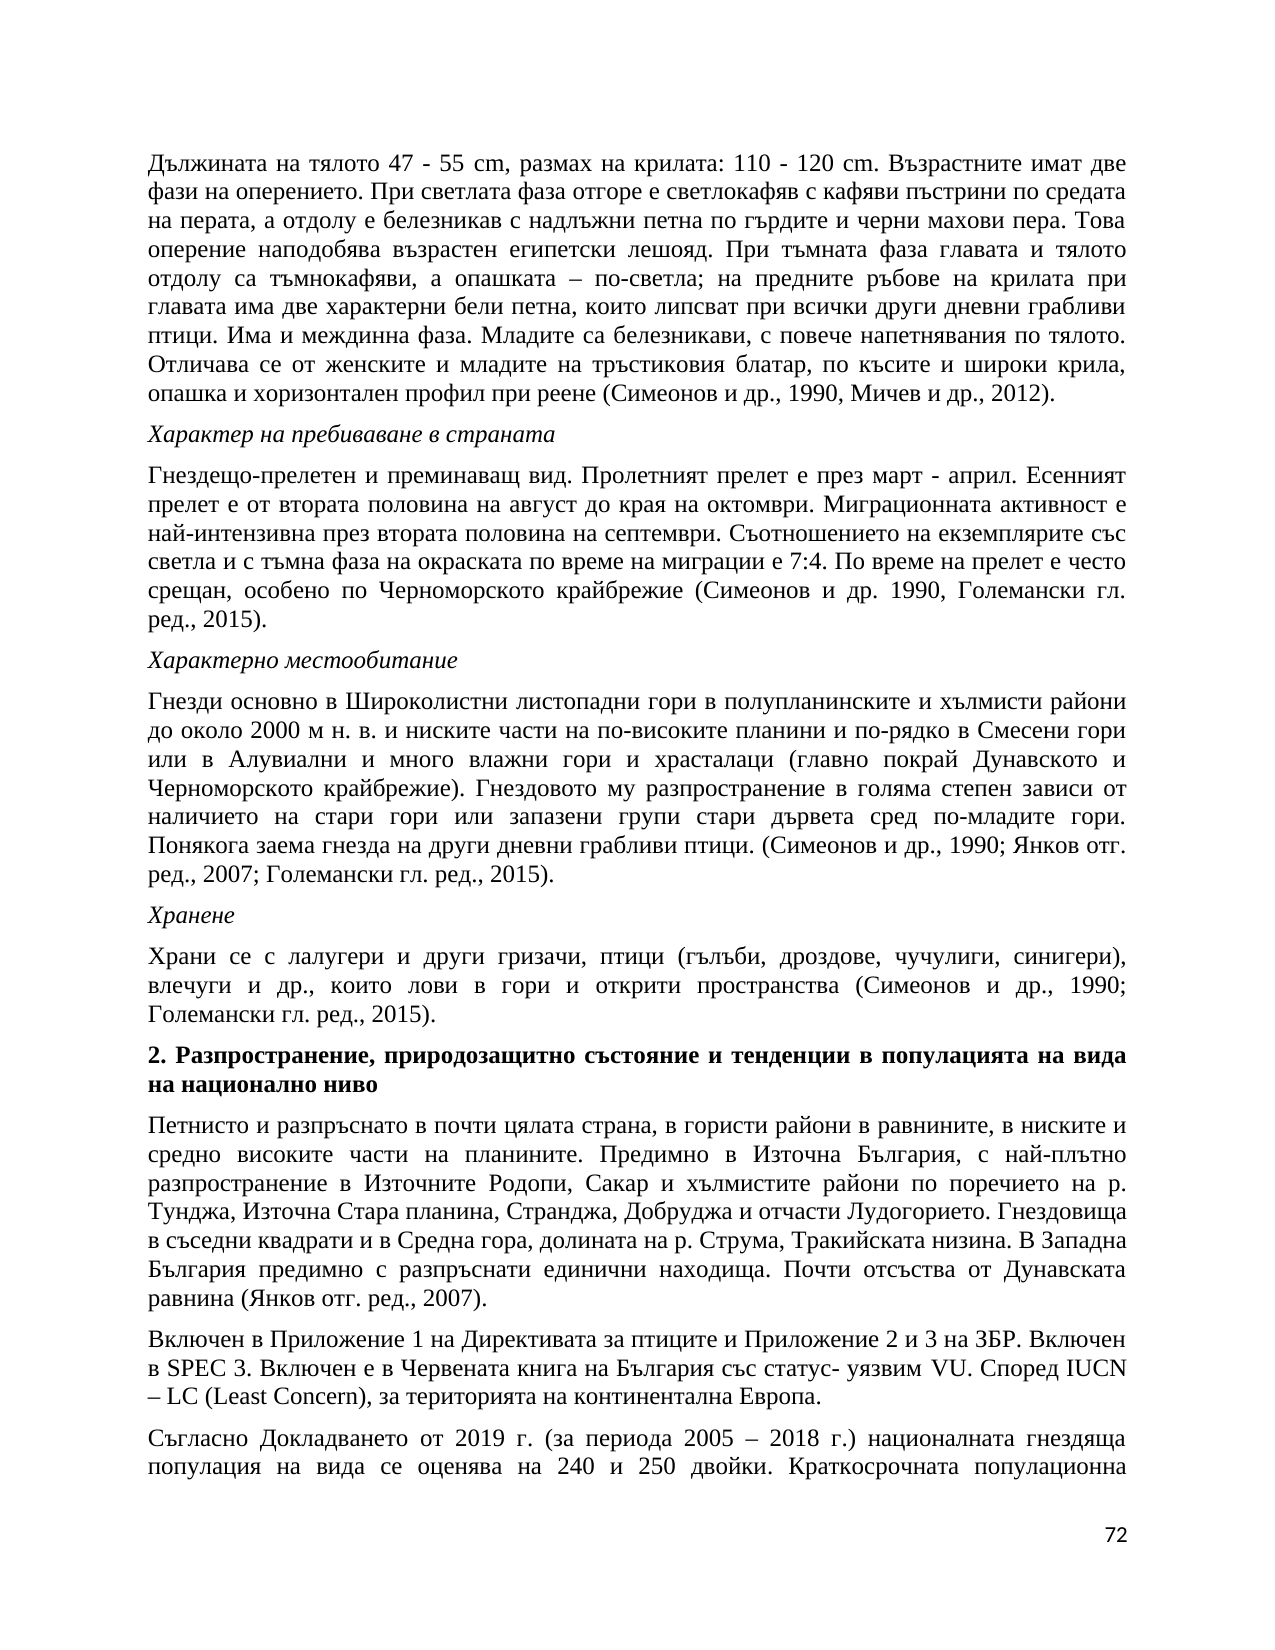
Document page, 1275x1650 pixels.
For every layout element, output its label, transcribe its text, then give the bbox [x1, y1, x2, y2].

text Дължината на тялото 47 - 55 cm, размах на крилата: 110 - 120 cm. Възрастните имат две фази на оперението. При светлата фаза отгоре е светлокафяв с кафяви пъстрини по средата на перата, а отдолу е белезникав с надлъжни петна по гърдите и черни махови пера. Това оперение наподобява възрастен египетски лешояд. При тъмната фаза главата и тялото отдолу са тъмнокафяви, а опашката – по-светла; на предните ръбове на крилата при главата има две характерни бели петна, които липсват при всички други дневни грабливи птици. Има и междинна фаза. Младите са белезникави, с повече напетнявания по тялото. Отличава се от женските и младите на тръстиковия блатар, по късите и широки крила, опашка и хоризонтален профил при реене (Симеонов и др., 1990, Мичев и др., 2012). [148, 148, 1127, 406]
text Храни се с лалугери и други гризачи, птици (гълъби, дроздове, чучулиги, синигери), влечуги и др., които лови в гори и открити пространства (Симеонов и др., 1990; Големански гл. ред., 2015). [148, 941, 1127, 1028]
text Включен в Приложение 1 на Директивата за птиците и Приложение 2 и 3 на ЗБР. Включен в SPEC 3. Включен е в Червената книга на България със статус- уязвим VU. Според IUCN – LC (Least Concern), за територията на континентална Европа. [148, 1324, 1127, 1410]
text Петнисто и разпръснато в почти цялата страна, в гористи райони в равнините, в ниските и средно високите части на планините. Предимно в Източна България, с най-плътно разпространение в Източните Родопи, Сакар и хълмистите райони по поречието на р. Тунджа, Източна Стара планина, Странджа, Добруджа и отчасти Лудогорието. Гнездовища в съседни квадрати и в Средна гора, долината на р. Струма, Тракийската низина. В Западна България предимно с разпръснати единични находища. Почти отсъства от Дунавската равнина (Янков отг. ред., 2007). [148, 1110, 1127, 1311]
text 2. Разпространение, природозащитно състояние и тенденции в популацията на вида на национално ниво [148, 1040, 1127, 1098]
text Гнезди основно в Широколистни листопадни гори в полупланинските и хълмисти райони до около 2000 м н. в. и ниските части на по-високите планини и по-рядко в Смесени гори или в Алувиални и много влажни гори и храсталаци (главно покрай Дунавското и Черноморското крайбрежие). Гнездовото му разпространение в голяма степен зависи от наличието на стари гори или запазени групи стари дървета сред по-младите гори. Понякога заема гнезда на други дневни грабливи птици. (Симеонов и др., 1990; Янков отг. ред., 2007; Големански гл. ред., 2015). [148, 686, 1127, 888]
text Характерно местообитание [148, 645, 1127, 674]
text Гнездещо-прелетен и преминаващ вид. Пролетният прелет е през март - април. Есенният прелет е от втората половина на август до края на октомври. Миграционната активност е най-интензивна през втората половина на септември. Съотношението на екземплярите със светла и с тъмна фаза на окраската по време на миграции е 7:4. По време на прелет е често срещан, особено по Черноморското крайбрежие (Симеонов и др. 1990, Големански гл. ред., 2015). [148, 460, 1127, 633]
text Характер на пребиваване в страната [148, 419, 1127, 448]
text Хранене [148, 900, 1127, 929]
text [148, 1423, 1127, 1480]
